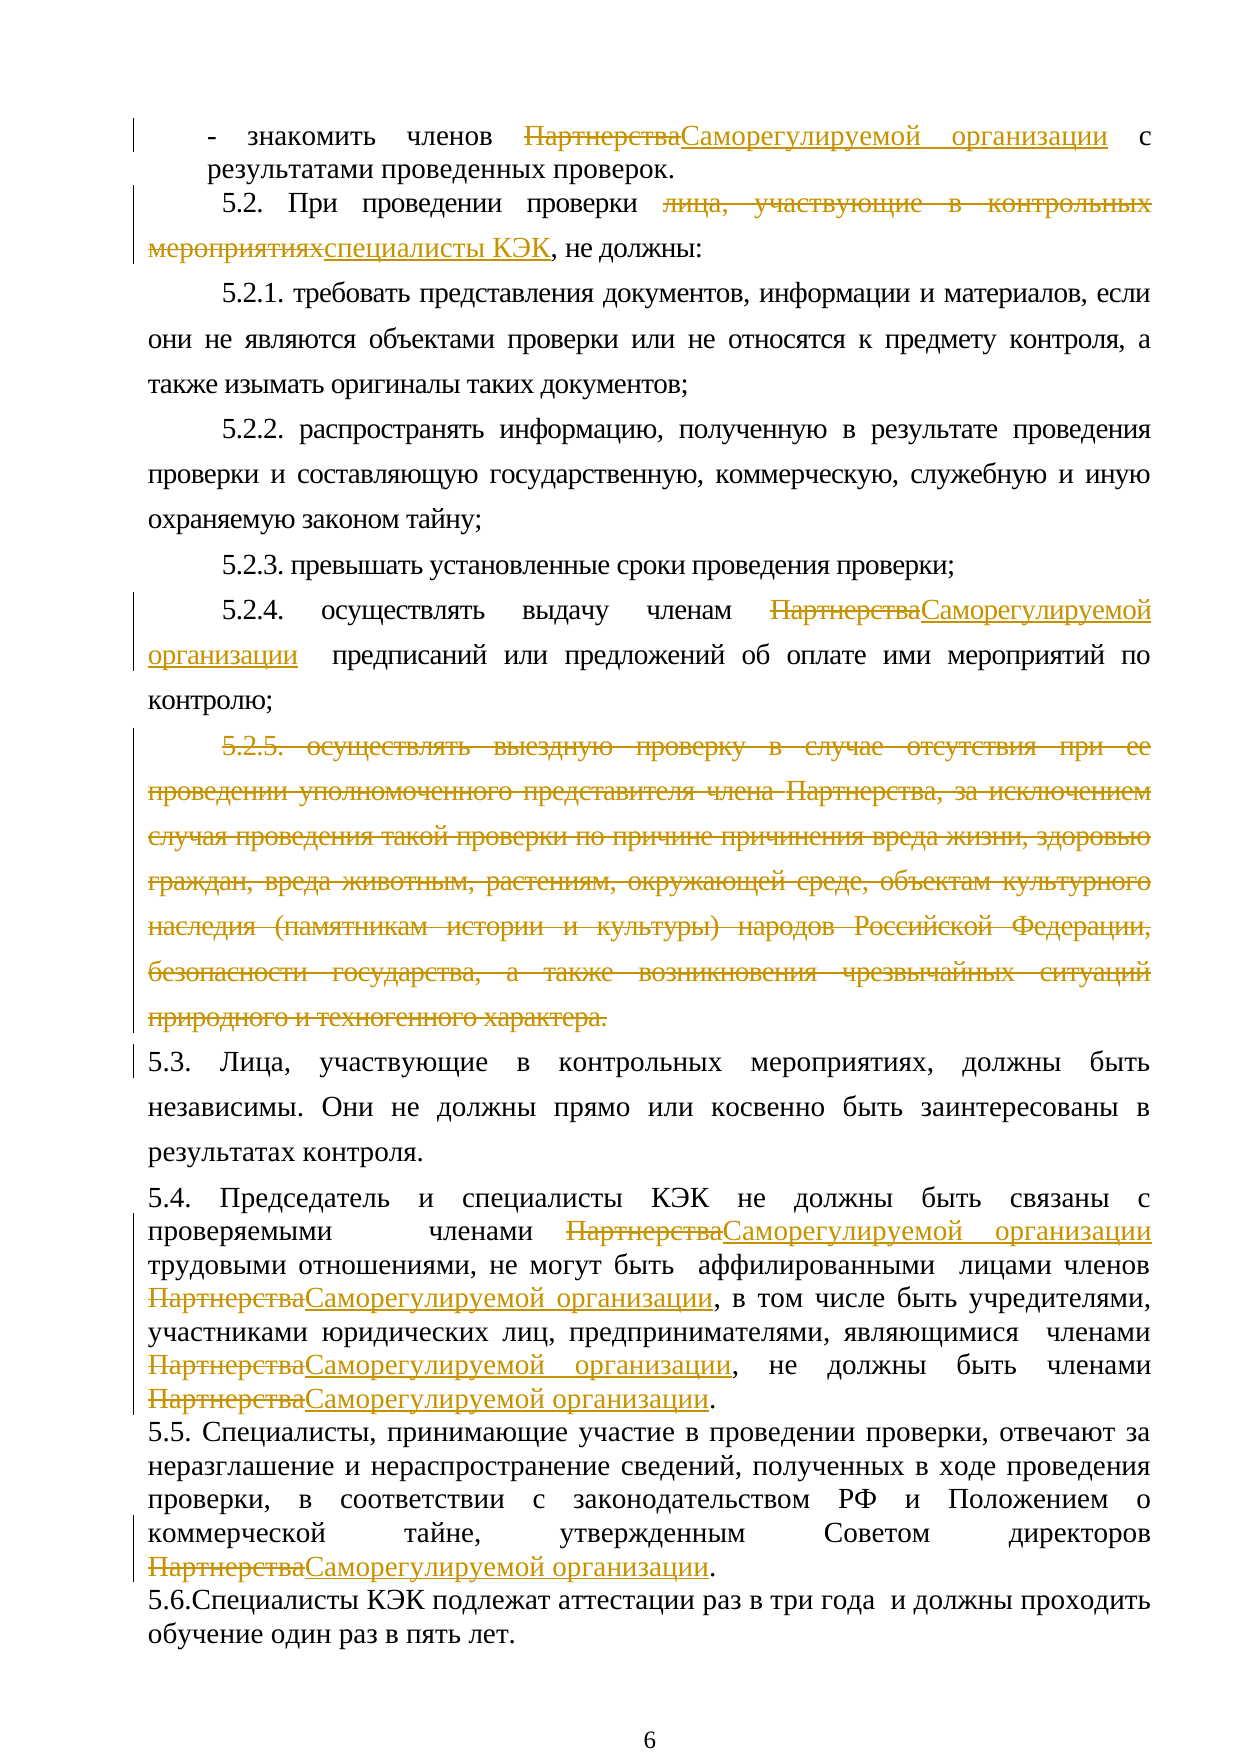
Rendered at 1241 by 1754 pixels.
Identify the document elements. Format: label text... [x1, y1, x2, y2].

text 5.2. При проведении проверки , не должны: [148, 185, 1152, 264]
text 5.2.4. осуществлять выдачу членам предписаний или предложений об оплате ими мероприятий по контролю; [148, 592, 1152, 716]
text 5.2.1. требовать представления документов, информации и материалов, если они не являются объектами проверки или не относятся к предмету контроля, а также изымать оригиналы таких документов; [148, 276, 1152, 399]
text 5.3. Лица, участвующие в контрольных мероприятиях, должны быть независимы. Они не должны прямо или косвенно быть заинтересованы в результатах контроля. [148, 1044, 1152, 1168]
text 5.2.3. превышать установленные сроки проведения проверки; [148, 547, 1152, 580]
text - знакомить членов с результатами проведенных проверок. [207, 118, 1152, 185]
text 5.5. Специалисты, принимающие участие в проведении проверки, отвечают за неразглашение и нераспространение сведений, полученных в ходе проведения проверки, в соответствии с законодательством РФ и Положением о коммерческой тайне, утвержденным Советом директоров . [148, 1414, 1152, 1582]
text 5.6.Специалисты КЭК подлежат аттестации раз в три года и должны проходить обучение один раз в пять лет. [148, 1582, 1152, 1649]
text 5.4. Председатель и специалисты КЭК не должны быть связаны с проверяемыми членами трудовыми отношениями, не могут быть аффилированными лицами членов , в том числе быть учредителями, участниками юридических лиц, предпринимателями, являющимися членами , не должны быть членами . [148, 1180, 1152, 1414]
text 5.2.2. распространять информацию, полученную в результате проведения проверки и составляющую государственную, коммерческую, служебную и иную охраняемую законом тайну; [148, 411, 1152, 535]
